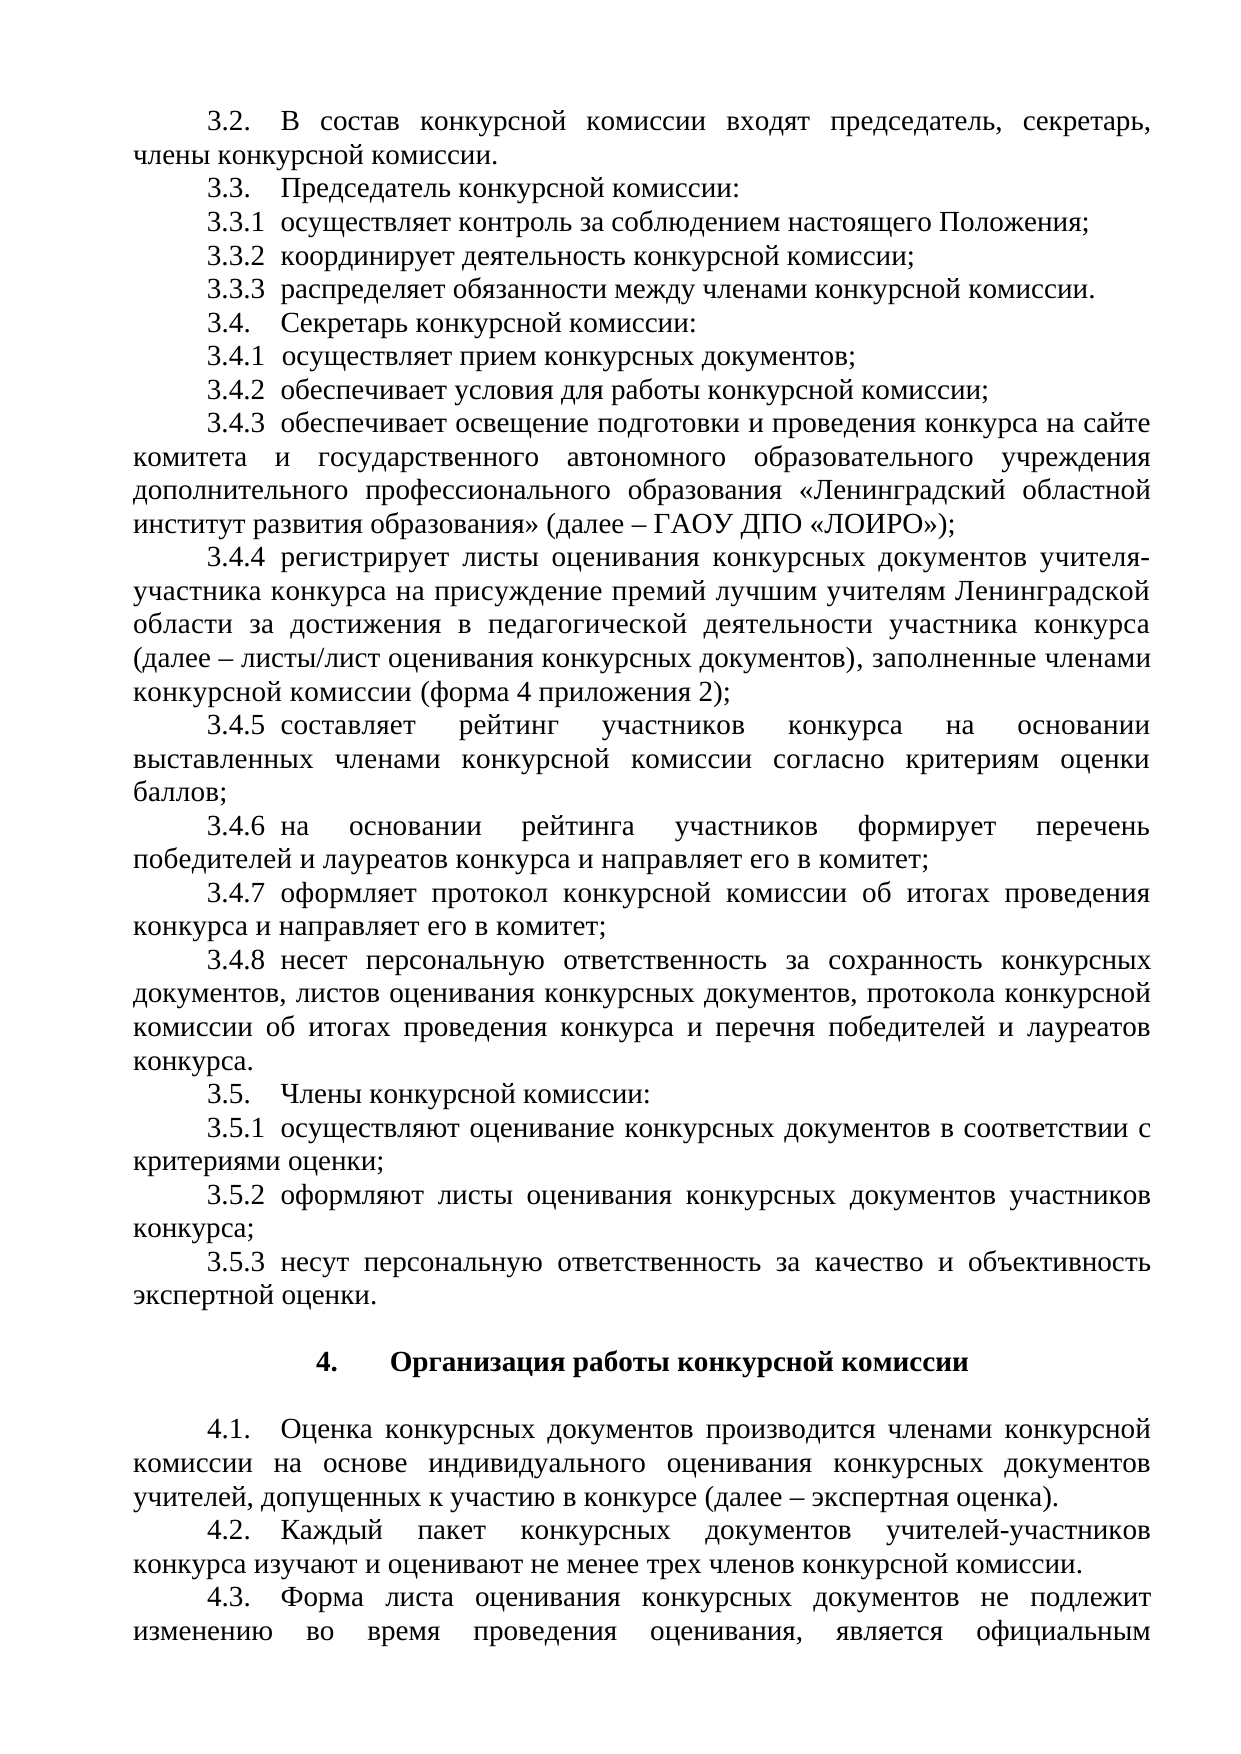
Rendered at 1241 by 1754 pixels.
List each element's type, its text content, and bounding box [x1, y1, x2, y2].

list Организация работы конкурсной комиссии [133, 1344, 1152, 1378]
list Оценка конкурсных документов производится членами конкурсной комиссии на основе индивидуального оценивания конкурсных документов учителей, допущенных к участию в конкурсе (далее – экспертная оценка). [133, 1412, 1152, 1512]
list несут персональную ответственность за качество и объективность экспертной оценки. [133, 1244, 1152, 1311]
list на основании рейтинга участников формирует перечень победителей и лауреатов конкурса и направляет его в комитет; [133, 808, 1152, 875]
list регистрирует листы оценивания конкурсных документов учителя-участника конкурса на присуждение премий лучшим учителям Ленинградской области за достижения в педагогической деятельности участника конкурса (далее – листы/лист оценивания конкурсных документов), заполненные членами конкурсной комиссии (форма 4 приложения 2); [133, 539, 1152, 707]
list распределяет обязанности между членами конкурсной комиссии. [133, 271, 1152, 305]
list Члены конкурсной комиссии: [133, 1076, 1152, 1110]
list В состав конкурсной комиссии входят председатель, секретарь, члены конкурсной комиссии. [133, 103, 1152, 171]
list осуществляет контроль за соблюдением настоящего Положения; [133, 204, 1152, 238]
list Каждый пакет конкурсных документов учителей-участников конкурса изучают и оценивают не менее трех членов конкурсной комиссии. [133, 1512, 1152, 1579]
list составляет рейтинг участников конкурса на основании выставленных членами конкурсной комиссии согласно критериям оценки баллов; [133, 707, 1152, 808]
list осуществляет прием конкурсных документов; [207, 338, 1152, 372]
list несет персональную ответственность за сохранность конкурсных документов, листов оценивания конкурсных документов, протокола конкурсной комиссии об итогах проведения конкурса и перечня победителей и лауреатов конкурса. [133, 942, 1152, 1076]
list оформляют листы оценивания конкурсных документов участников конкурса; [133, 1177, 1152, 1244]
list оформляет протокол конкурсной комиссии об итогах проведения конкурса и направляет его в комитет; [133, 875, 1152, 942]
list Председатель конкурсной комиссии: [133, 171, 1152, 204]
list обеспечивает условия для работы конкурсной комиссии; [133, 372, 1152, 405]
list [133, 1579, 1152, 1646]
list осуществляют оценивание конкурсных документов в соответствии с критериями оценки; [133, 1110, 1152, 1177]
list координирует деятельность конкурсной комиссии; [133, 238, 1152, 271]
list обеспечивает освещение подготовки и проведения конкурса на сайте комитета и государственного автономного образовательного учреждения дополнительного профессионального образования «Ленинградский областной институт развития образования» (далее – ГАОУ ДПО «ЛОИРО»); [133, 405, 1152, 539]
list Секретарь конкурсной комиссии: [133, 305, 1152, 338]
